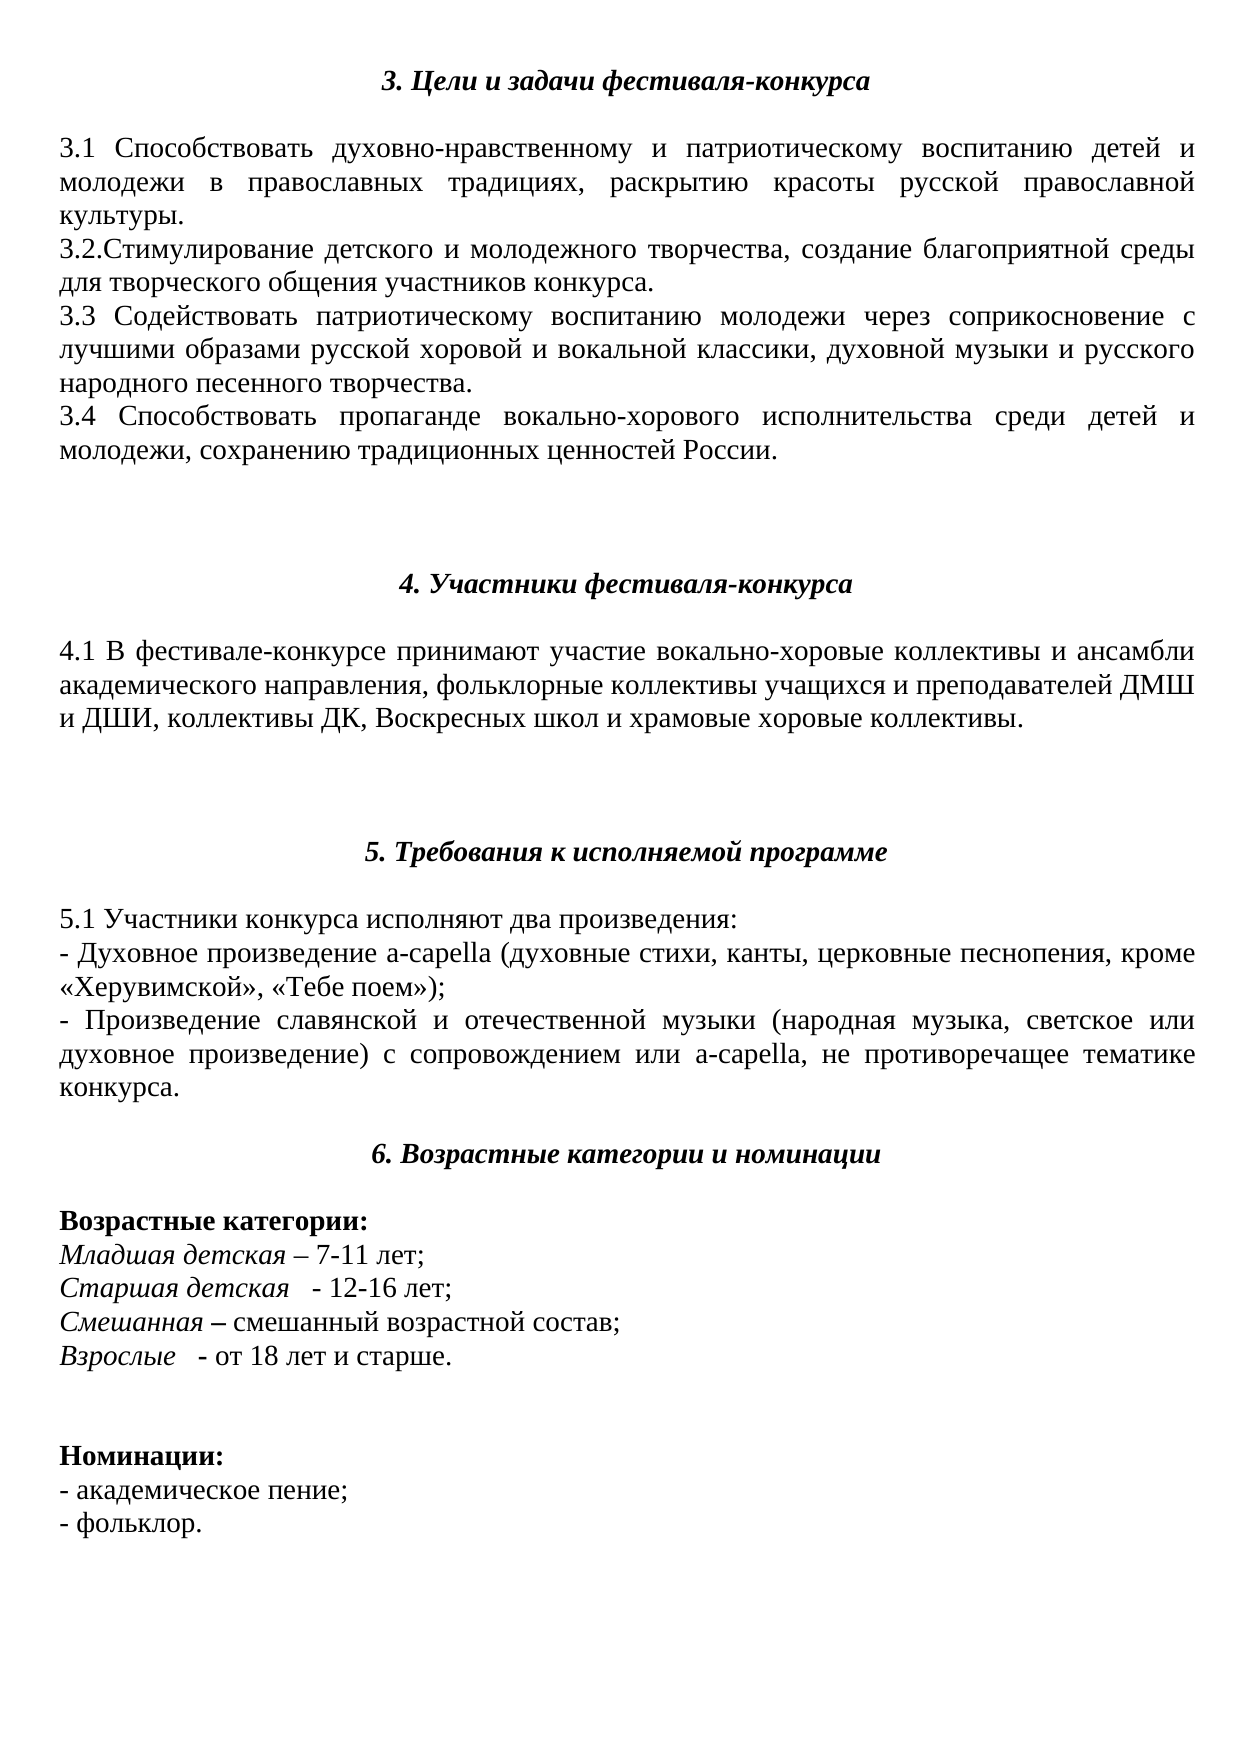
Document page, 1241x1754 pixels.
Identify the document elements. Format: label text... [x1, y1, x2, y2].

text - академическое пение; [59, 1472, 1196, 1505]
text 4.1 В фестивале-конкурсе принимают участие вокально-хоровые коллективы и ансамбли академического направления, фольклорные коллективы учащихся и преподавателей ДМШ и ДШИ, коллективы ДК, Воскресных школ и храмовые хоровые коллективы. [59, 633, 1196, 734]
text Младшая детская – 7-11 лет; [59, 1237, 1196, 1271]
text Взрослые - от 18 лет и старше. [59, 1338, 1196, 1371]
text Номинации: [59, 1438, 1196, 1472]
text 4. Участники фестиваля-конкурса [59, 566, 1196, 600]
text - Произведение славянской и отечественной музыки (народная музыка, светское или духовное произведение) с сопровождением или a-capella, не противоречащее тематике конкурса. [59, 1002, 1196, 1103]
text 3.2.Стимулирование детского и молодежного творчества, создание благоприятной среды для творческого общения участников конкурса. [59, 231, 1196, 298]
text 5. Требования к исполняемой программе [59, 834, 1196, 868]
text 6. Возрастные категории и номинации [59, 1136, 1196, 1170]
text - Духовное произведение a-capella (духовные стихи, канты, церковные песнопения, кроме «Херувимской», «Тебе поем»); [59, 935, 1196, 1002]
text - фольклор. [59, 1505, 1196, 1539]
text Старшая детская - 12-16 лет; [59, 1271, 1196, 1304]
text 3.4 Способствовать пропаганде вокально-хорового исполнительства среди детей и молодежи, сохранению традиционных ценностей России. [59, 398, 1196, 466]
text 3.1 Способствовать духовно-нравственному и патриотическому воспитанию детей и молодежи в православных традициях, раскрытию красоты русской православной культуры. [59, 130, 1196, 231]
text Возрастные категории: [59, 1203, 1196, 1237]
text 3. Цели и задачи фестиваля-конкурса [59, 63, 1196, 97]
text Смешанная – смешанный возрастной состав; [59, 1304, 1196, 1338]
text 3.3 Содействовать патриотическому воспитанию молодежи через соприкосновение с лучшими образами русской хоровой и вокальной классики, духовной музыки и русского народного песенного творчества. [59, 298, 1196, 398]
text 5.1 Участники конкурса исполняют два произведения: [59, 902, 1196, 935]
